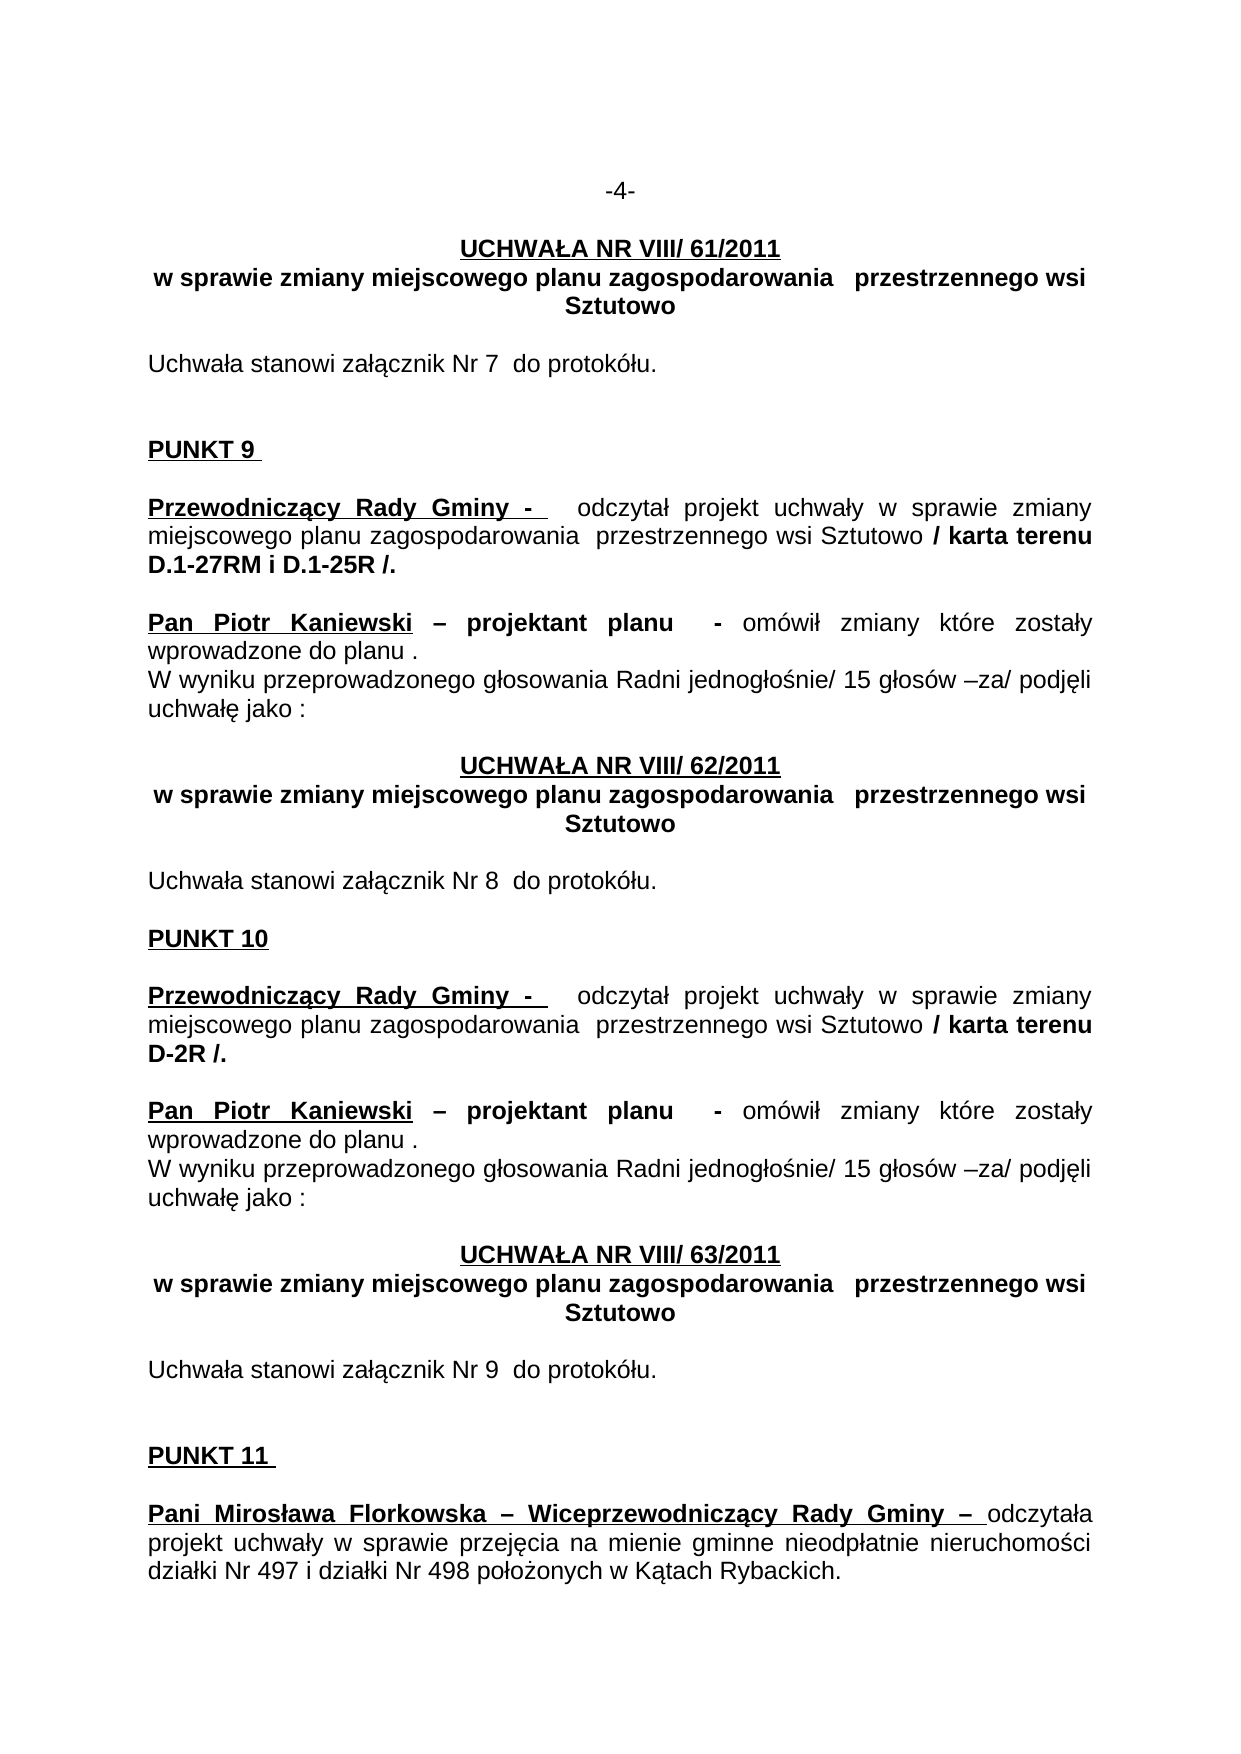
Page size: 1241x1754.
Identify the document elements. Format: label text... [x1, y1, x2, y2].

text PUNKT 11 [148, 1441, 1093, 1470]
text w sprawie zmiany miejscowego planu zagospodarowania przestrzennego wsi Sztutowo [148, 780, 1093, 838]
text UCHWAŁA NR VIII/ 63/2011 [148, 1240, 1093, 1269]
text Uchwała stanowi załącznik Nr 8 do protokółu. [148, 866, 1093, 895]
text w sprawie zmiany miejscowego planu zagospodarowania przestrzennego wsi Sztutowo [148, 1269, 1093, 1326]
text PUNKT 10 [148, 924, 1093, 953]
text UCHWAŁA NR VIII/ 62/2011 [148, 751, 1093, 780]
text PUNKT 9 [148, 435, 1093, 464]
text Przewodniczący Rady Gminy - odczytał projekt uchwały w sprawie zmiany miejscowego planu zagospodarowania przestrzennego wsi Sztutowo / karta terenu D-2R /. [148, 981, 1093, 1068]
text Pan Piotr Kaniewski – projektant planu - omówił zmiany które zostały wprowadzone do planu . [148, 1096, 1093, 1154]
text Przewodniczący Rady Gminy - odczytał projekt uchwały w sprawie zmiany miejscowego planu zagospodarowania przestrzennego wsi Sztutowo / karta terenu D.1-27RM i D.1-25R /. [148, 493, 1093, 579]
text Pani Mirosława Florkowska – Wiceprzewodniczący Rady Gminy – odczytała projekt uchwały w sprawie przejęcia na mienie gminne nieodpłatnie nieruchomości działki Nr 497 i działki Nr 498 położonych w Kątach Rybackich. [148, 1499, 1093, 1585]
text Pan Piotr Kaniewski – projektant planu - omówił zmiany które zostały wprowadzone do planu . [148, 608, 1093, 665]
text UCHWAŁA NR VIII/ 61/2011 [148, 234, 1093, 263]
text W wyniku przeprowadzonego głosowania Radni jednogłośnie/ 15 głosów –za/ podjęli uchwałę jako : [148, 1154, 1093, 1211]
text Uchwała stanowi załącznik Nr 7 do protokółu. [148, 349, 1093, 378]
text w sprawie zmiany miejscowego planu zagospodarowania przestrzennego wsi Sztutowo [148, 263, 1093, 320]
text W wyniku przeprowadzonego głosowania Radni jednogłośnie/ 15 głosów –za/ podjęli uchwałę jako : [148, 665, 1093, 723]
text -4- [148, 176, 1093, 205]
text Uchwała stanowi załącznik Nr 9 do protokółu. [148, 1355, 1093, 1384]
